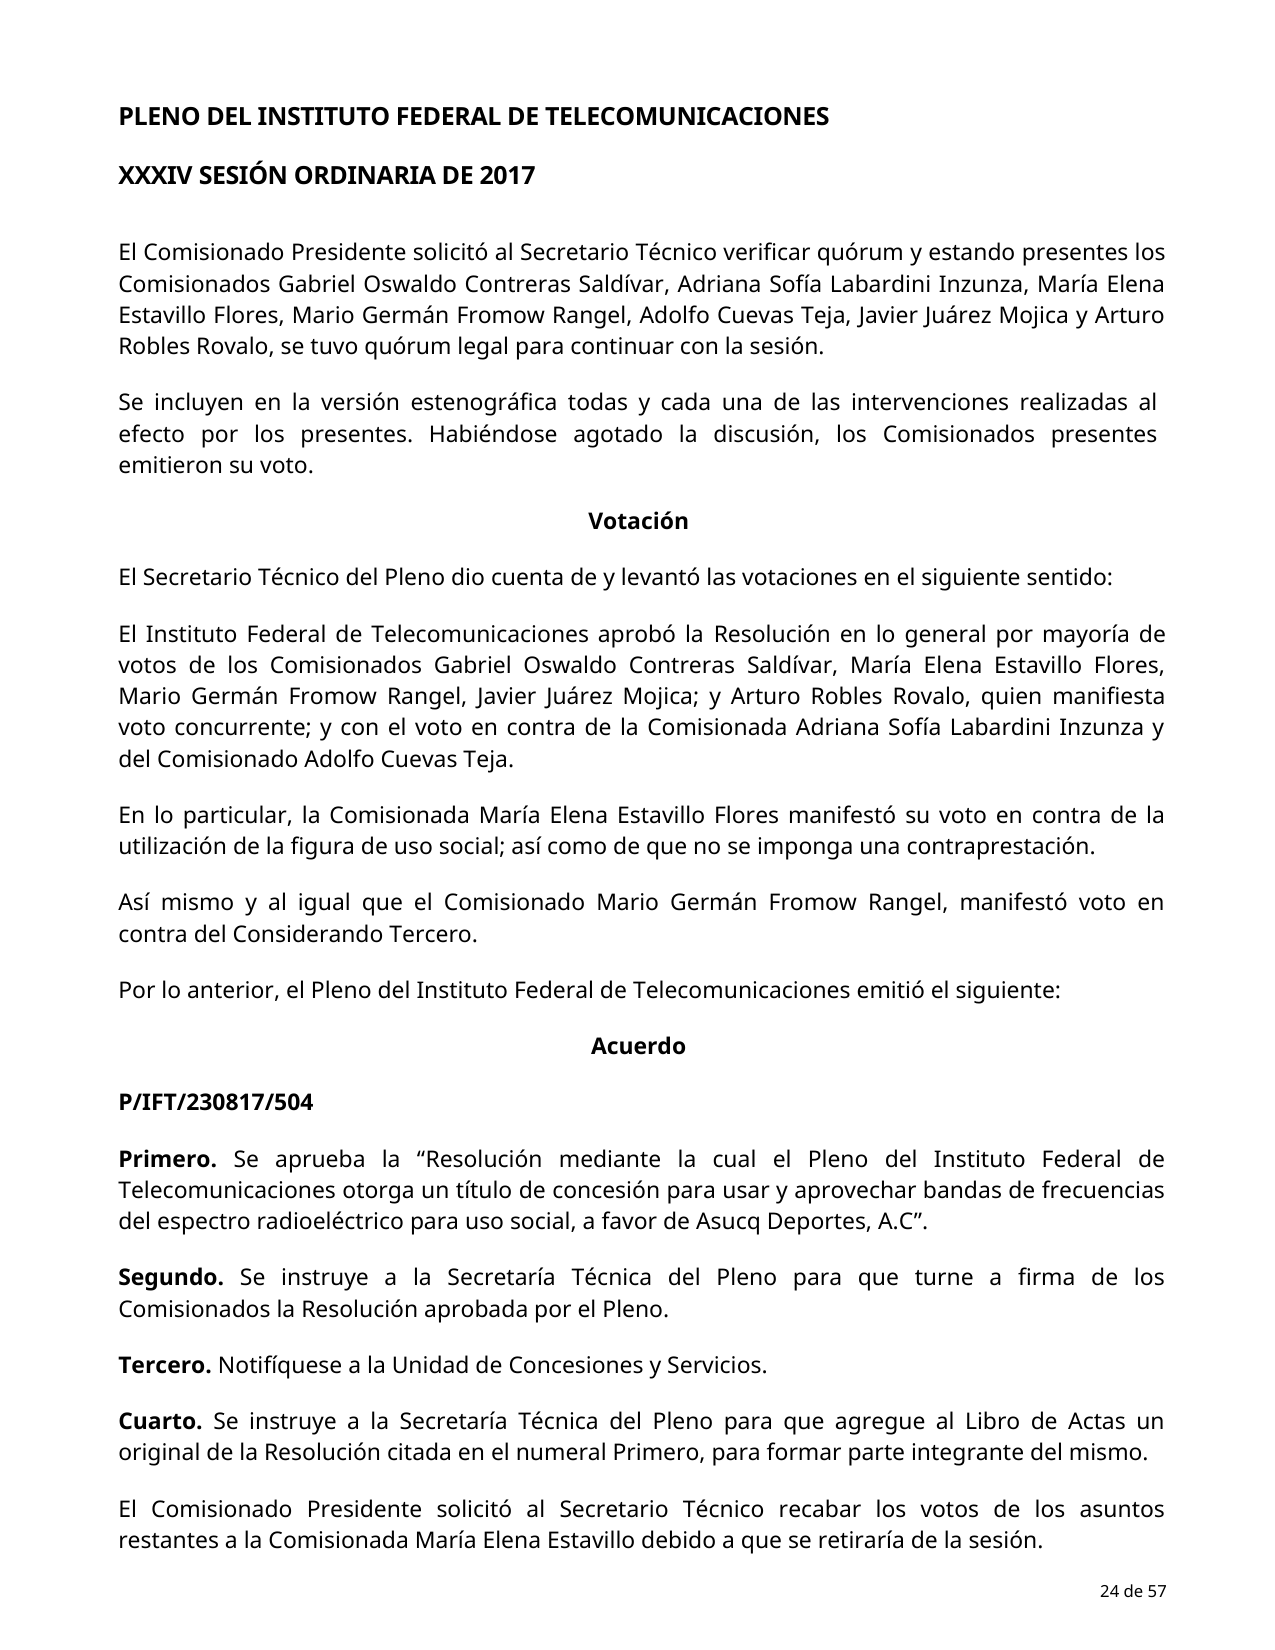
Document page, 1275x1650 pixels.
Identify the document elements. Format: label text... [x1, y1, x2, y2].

text El Secretario Técnico del Pleno dio cuenta de y levantó las votaciones en el siguiente sentido: [118, 561, 1159, 592]
text Votación [118, 505, 1159, 536]
text Por lo anterior, el Pleno del Instituto Federal de Telecomunicaciones emitió el siguiente: [118, 974, 1159, 1005]
text Se incluyen en la versión estenográfica todas y cada una de las intervenciones realizadas al efecto por los presentes. Habiéndose agotado la discusión, los Comisionados presentes emitieron su voto. [118, 386, 1159, 480]
text El Comisionado Presidente solicitó al Secretario Técnico verificar quórum y estando presentes los Comisionados Gabriel Oswaldo Contreras Saldívar, Adriana Sofía Labardini Inzunza, María Elena Estavillo Flores, Mario Germán Fromow Rangel, Adolfo Cuevas Teja, Javier Juárez Mojica y Arturo Robles Rovalo, se tuvo quórum legal para continuar con la sesión. [118, 236, 1166, 361]
text Acuerdo [118, 1030, 1159, 1061]
text Así mismo y al igual que el Comisionado Mario Germán Fromow Rangel, manifestó voto en contra del Considerando Tercero. [118, 886, 1166, 949]
text Segundo. Se instruye a la Secretaría Técnica del Pleno para que turne a firma de los Comisionados la Resolución aprobada por el Pleno. [118, 1261, 1166, 1324]
text El Comisionado Presidente solicitó al Secretario Técnico recabar los votos de los asuntos restantes a la Comisionada María Elena Estavillo debido a que se retiraría de la sesión. [118, 1492, 1166, 1555]
text P/IFT/230817/504 [118, 1086, 1166, 1117]
text En lo particular, la Comisionada María Elena Estavillo Flores manifestó su voto en contra de la utilización de la figura de uso social; así como de que no se imponga una contraprestación. [118, 799, 1166, 861]
text El Instituto Federal de Telecomunicaciones aprobó la Resolución en lo general por mayoría de votos de los Comisionados Gabriel Oswaldo Contreras Saldívar, María Elena Estavillo Flores, Mario Germán Fromow Rangel, Javier Juárez Mojica; y Arturo Robles Rovalo, quien manifiesta voto concurrente; y con el voto en contra de la Comisionada Adriana Sofía Labardini Inzunza y del Comisionado Adolfo Cuevas Teja. [118, 617, 1166, 774]
text Cuarto. Se instruye a la Secretaría Técnica del Pleno para que agregue al Libro de Actas un original de la Resolución citada en el numeral Primero, para formar parte integrante del mismo. [118, 1405, 1166, 1467]
text Primero. Se aprueba la “Resolución mediante la cual el Pleno del Instituto Federal de Telecomunicaciones otorga un título de concesión para usar y aprovechar bandas de frecuencias del espectro radioeléctrico para uso social, a favor de Asucq Deportes, A.C”. [118, 1142, 1166, 1236]
text Tercero. Notifíquese a la Unidad de Concesiones y Servicios. [118, 1349, 1166, 1380]
